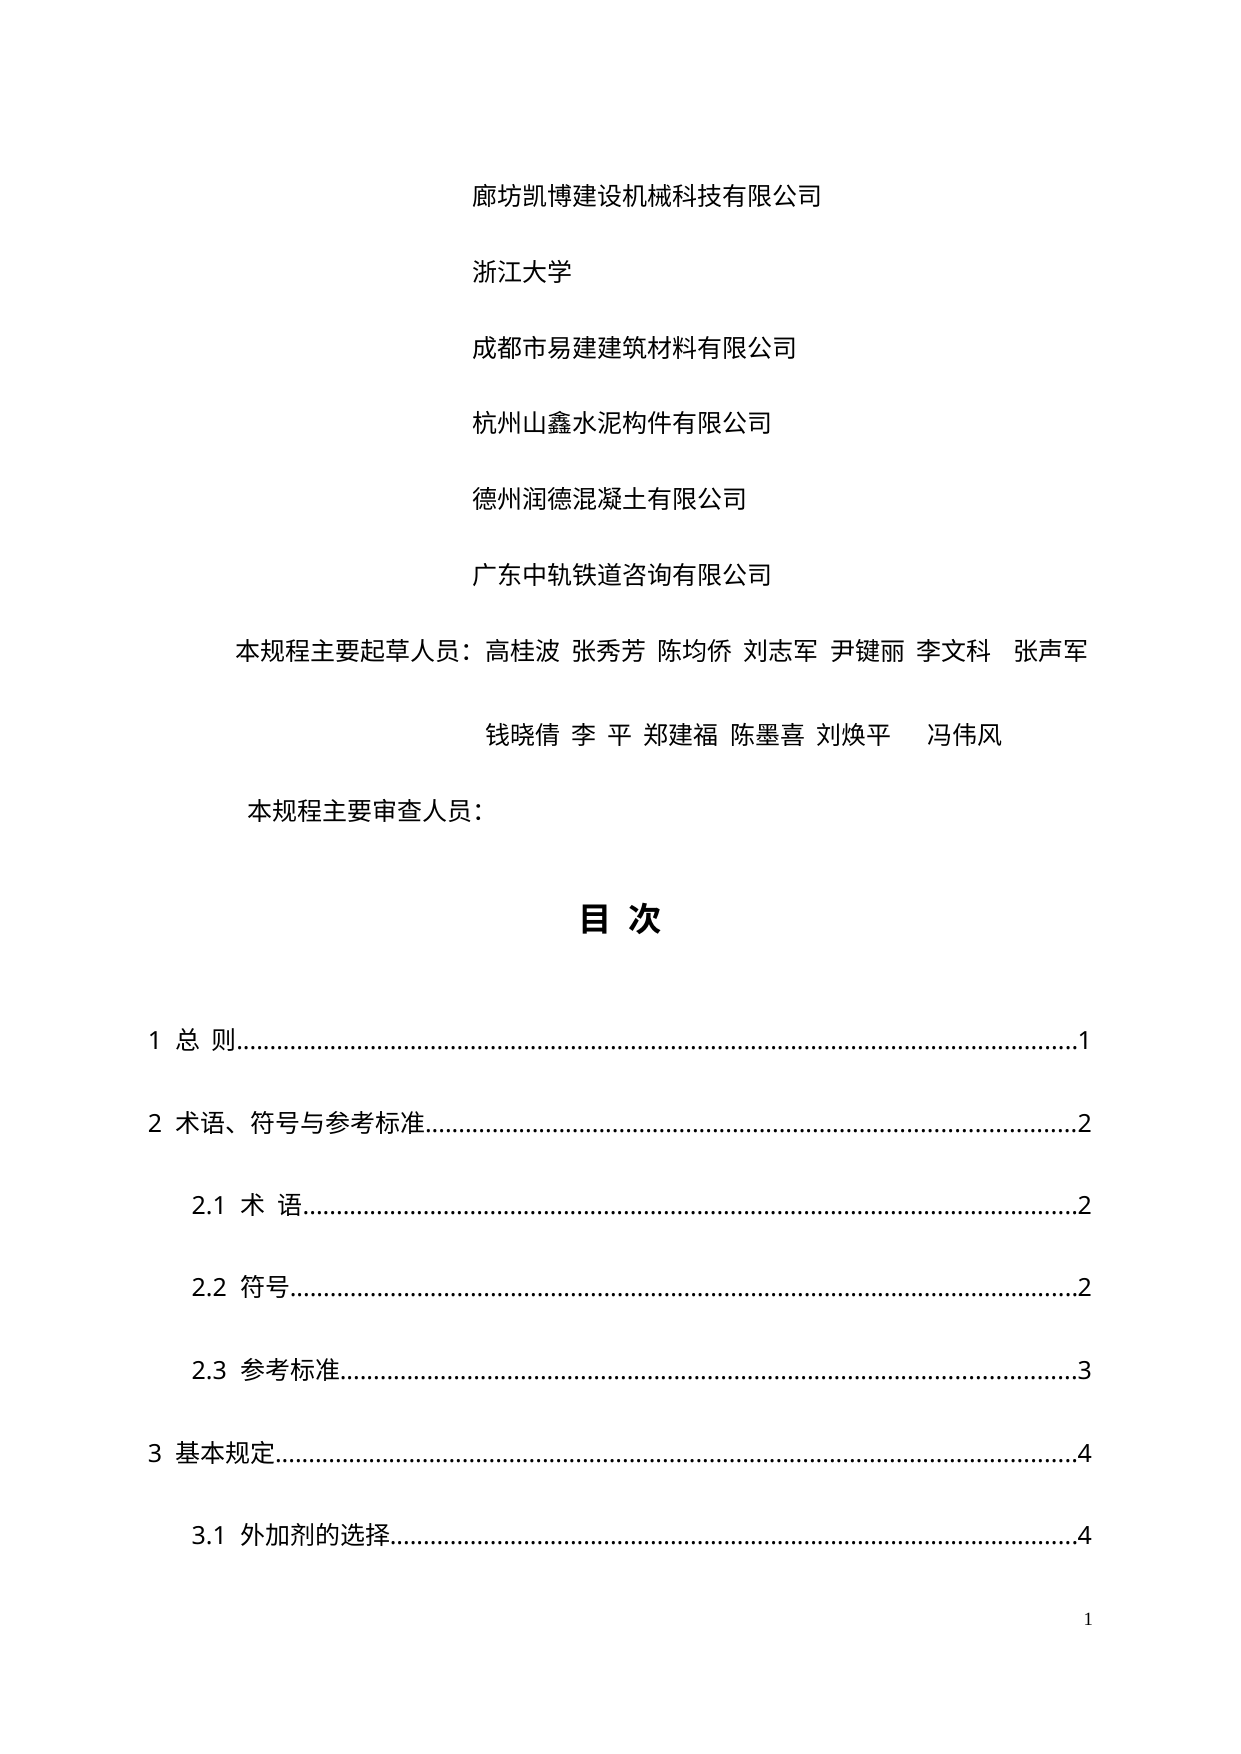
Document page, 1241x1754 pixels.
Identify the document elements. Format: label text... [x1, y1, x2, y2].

text 本规程主要审查人员： [148, 777, 1093, 842]
text 成都市易建建筑材料有限公司 [148, 314, 1093, 379]
text 3 基本规定 4 [148, 1419, 1093, 1484]
text 德州润德混凝土有限公司 [148, 465, 1093, 530]
text 2 术语、符号与参考标准 2 [148, 1089, 1093, 1154]
text 杭州山鑫水泥构件有限公司 [148, 389, 1093, 454]
text 3.1 外加剂的选择 4 [191, 1502, 1093, 1567]
text 2.2 符号 2 [191, 1254, 1093, 1319]
text 本规程主要起草人员：高桂波 张秀芳 陈均侨 刘志军 尹键丽 李文科 张声军 钱晓倩 李 平 郑建福 陈墨喜 刘焕平 冯伟风 [235, 617, 1093, 766]
text 浙江大学 [148, 238, 1093, 303]
text 2.1 术 语 2 [191, 1172, 1093, 1237]
text 廊坊凯博建设机械科技有限公司 [148, 162, 1093, 227]
text 1 总 则 1 [148, 1006, 1093, 1071]
text 广东中轨铁道咨询有限公司 [148, 541, 1093, 606]
text 2.3 参考标准 3 [191, 1336, 1093, 1401]
subtitle 目 次 [148, 886, 1093, 951]
